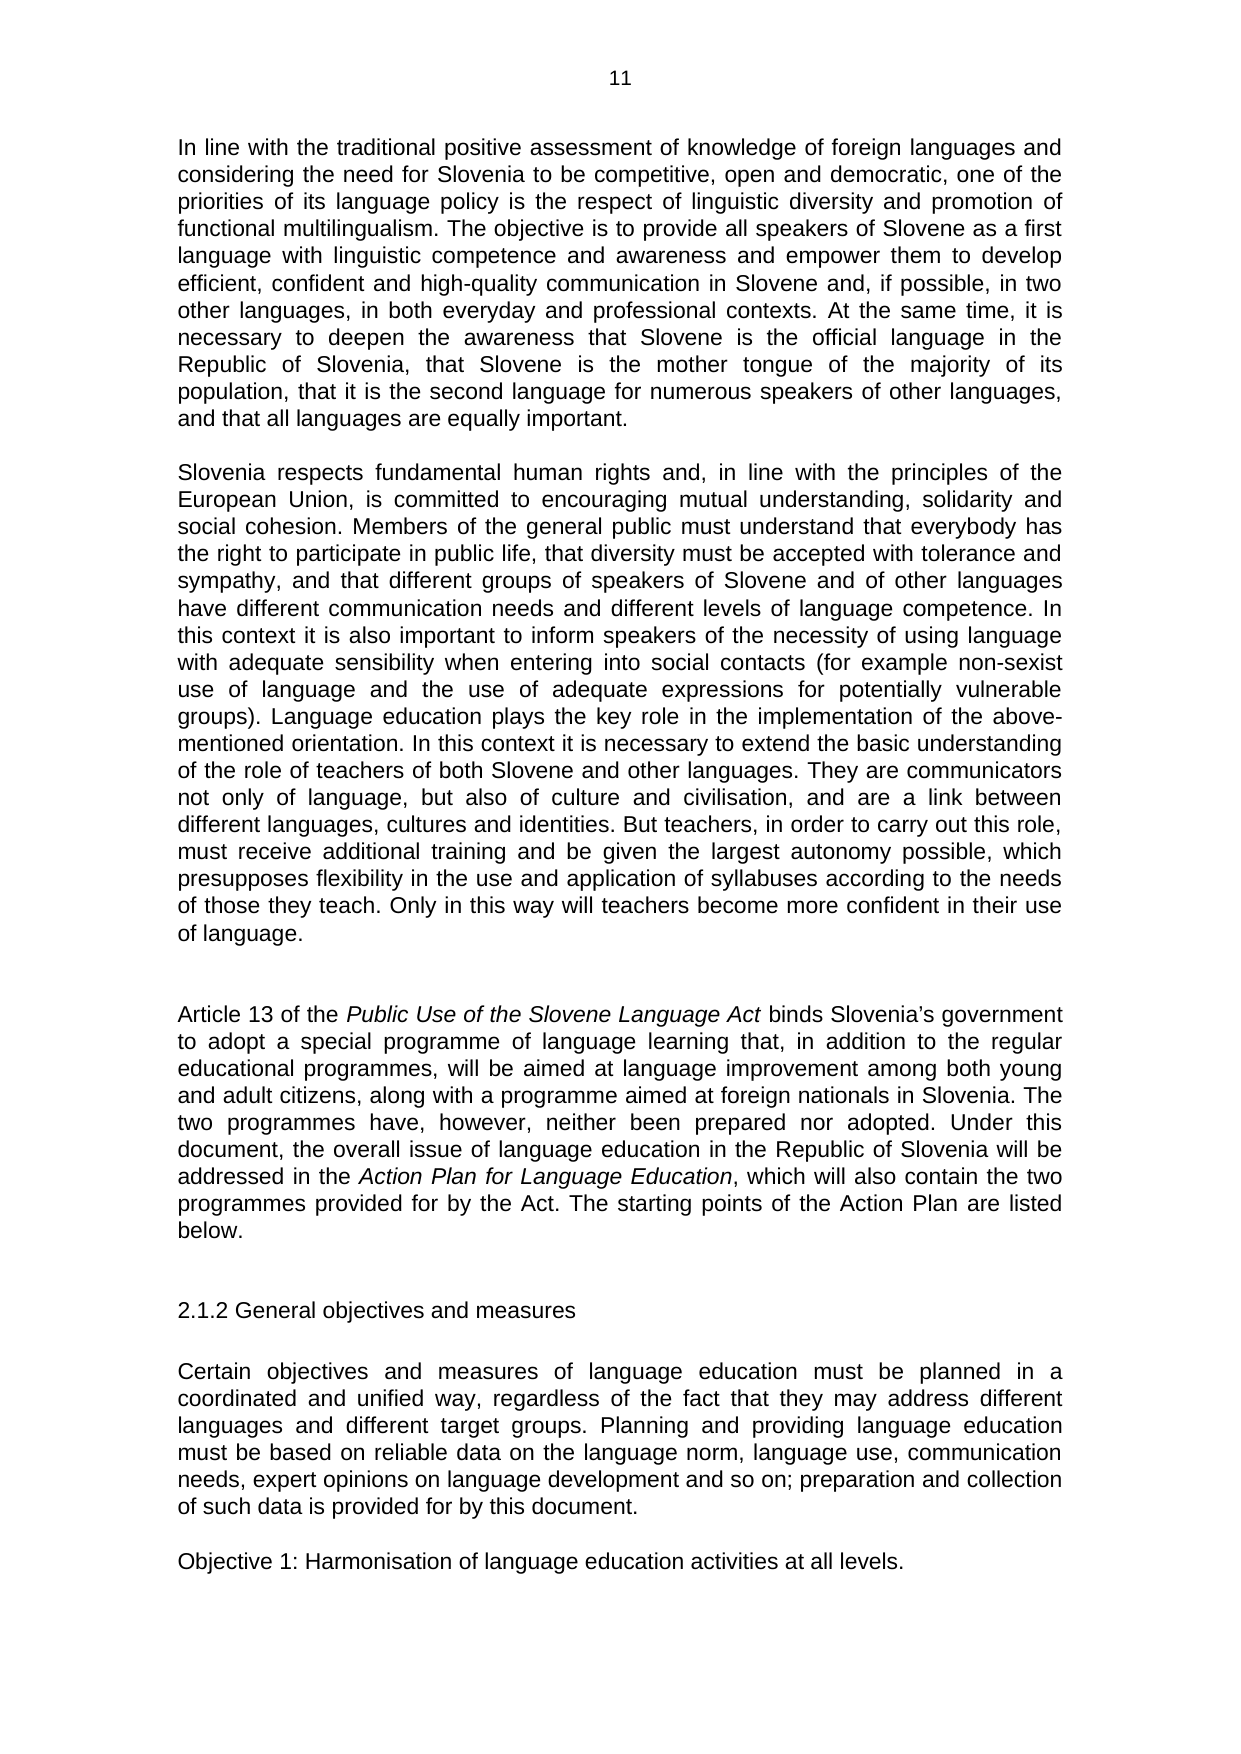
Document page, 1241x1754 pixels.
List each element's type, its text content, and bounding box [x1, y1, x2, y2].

subtitle 2.1.2 General objectives and measures [177, 1296, 1063, 1323]
text Objective 1: Harmonisation of language education activities at all levels. [177, 1547, 1063, 1574]
text Slovenia respects fundamental human rights and, in line with the principles of the European Union, is committed to encouraging mutual understanding, solidarity and social cohesion. Members of the general public must understand that everybody has the right to participate in public life, that diversity must be accepted with tolerance and sympathy, and that different groups of speakers of Slovene and of other languages have different communication needs and different levels of language competence. In this context it is also important to inform speakers of the necessity of using language with adequate sensibility when entering into social contacts (for example non-sexist use of language and the use of adequate expressions for potentially vulnerable groups). Language education plays the key role in the implementation of the above-mentioned orientation. In this context it is necessary to extend the basic understanding of the role of teachers of both Slovene and other languages. They are communicators not only of language, but also of culture and civilisation, and are a link between different languages, cultures and identities. But teachers, in order to carry out this role, must receive additional training and be given the largest autonomy possible, which presupposes flexibility in the use and application of syllabuses according to the needs of those they teach. Only in this way will teachers become more confident in their use of language. [177, 458, 1063, 946]
text Article 13 of the Public Use of the Slovene Language Act binds Slovenia’s government to adopt a special programme of language learning that, in addition to the regular educational programmes, will be aimed at language improvement among both young and adult citizens, along with a programme aimed at foreign nationals in Slovenia. The two programmes have, however, neither been prepared nor adopted. Under this document, the overall issue of language education in the Republic of Slovenia will be addressed in the Action Plan for Language Education, which will also contain the two programmes provided for by the Act. The starting points of the Action Plan are listed below. [177, 1000, 1063, 1244]
text In line with the traditional positive assessment of knowledge of foreign languages and considering the need for Slovenia to be competitive, open and democratic, one of the priorities of its language policy is the respect of linguistic diversity and promotion of functional multilingualism. The objective is to provide all speakers of Slovene as a first language with linguistic competence and awareness and empower them to develop efficient, confident and high-quality communication in Slovene and, if possible, in two other languages, in both everyday and professional contexts. At the same time, it is necessary to deepen the awareness that Slovene is the official language in the Republic of Slovenia, that Slovene is the mother tongue of the majority of its population, that it is the second language for numerous speakers of other languages, and that all languages are equally important. [177, 133, 1063, 431]
text Certain objectives and measures of language education must be planned in a coordinated and unified way, regardless of the fact that they may address different languages and different target groups. Planning and providing language education must be based on reliable data on the language norm, language use, communication needs, expert opinions on language development and so on; preparation and collection of such data is provided for by this document. [177, 1357, 1063, 1520]
